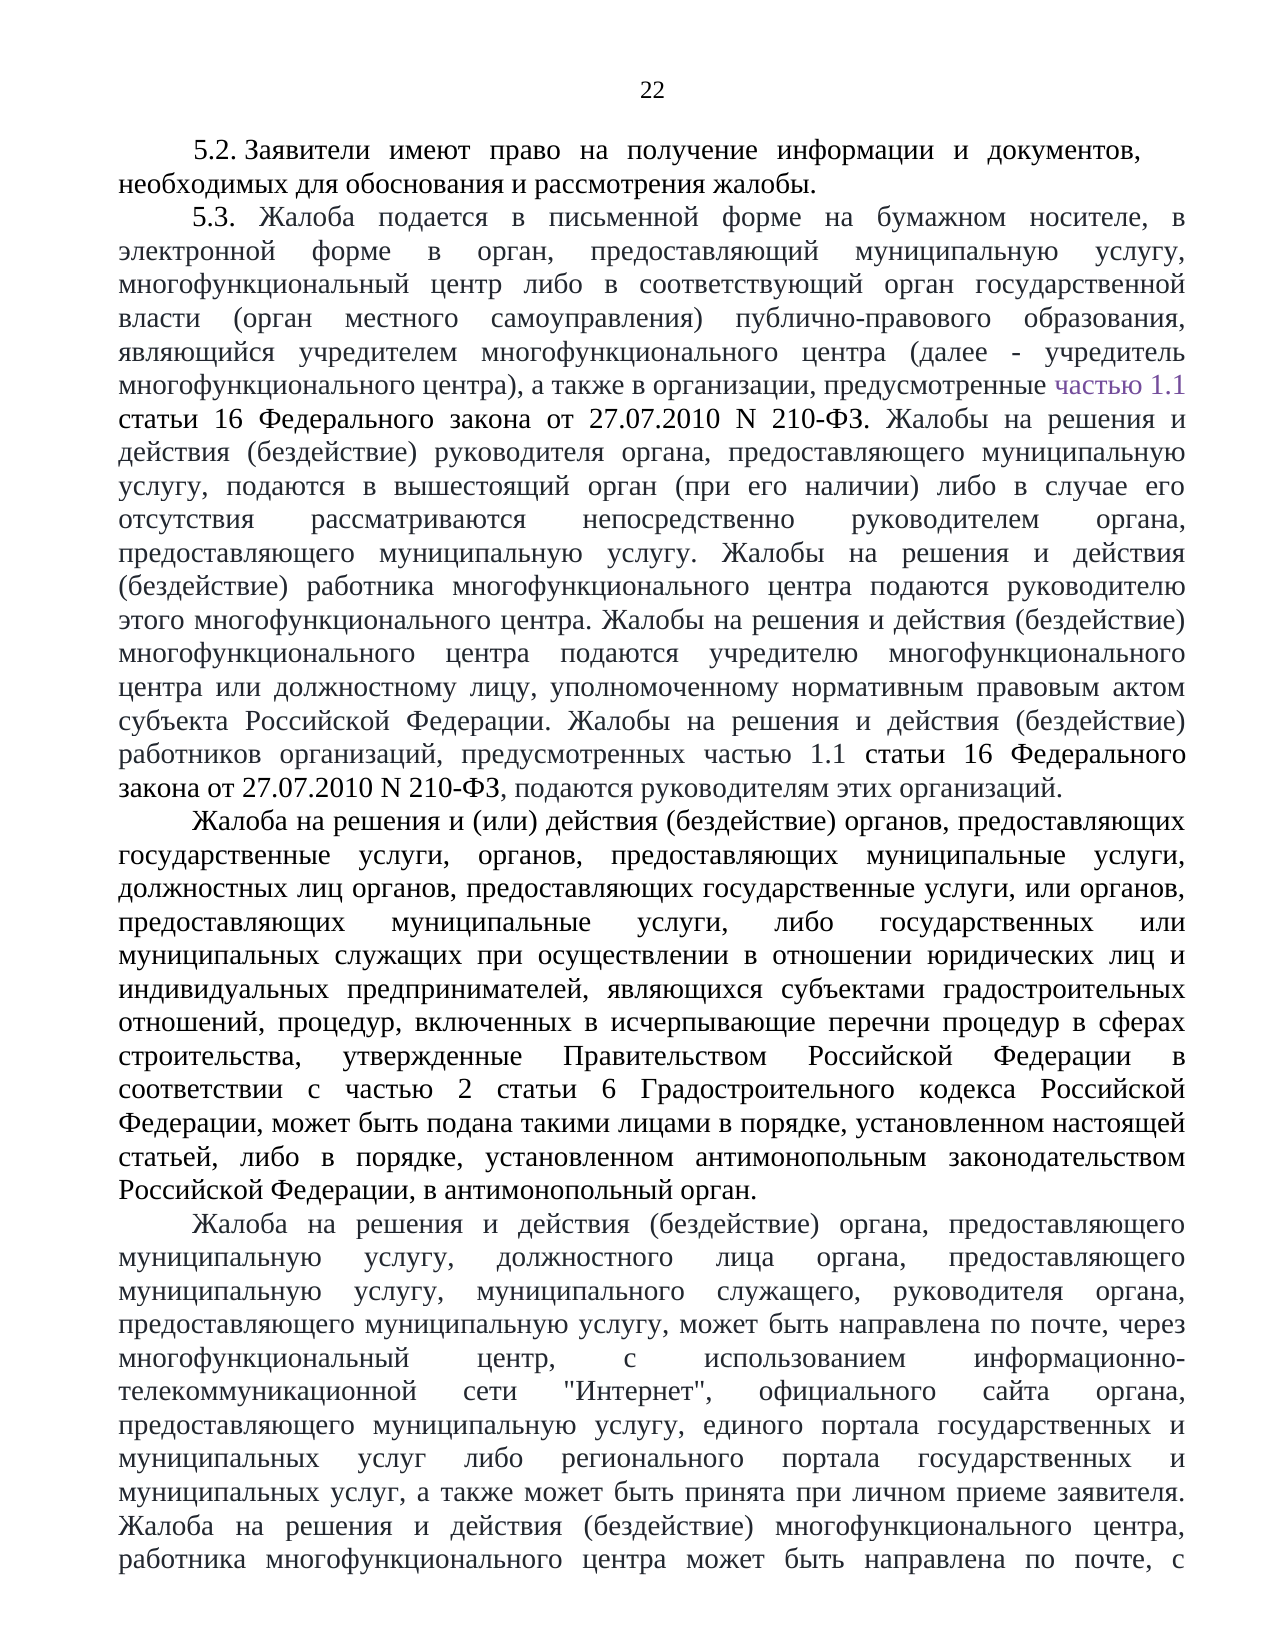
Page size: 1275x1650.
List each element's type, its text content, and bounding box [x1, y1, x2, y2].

text 5.2. Заявители имеют право на получение информации и документов, необходимых для обоснования и рассмотрения жалобы. [118, 132, 1142, 199]
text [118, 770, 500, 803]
text Жалоба на решения и (или) действия (бездействие) органов, предоставляющих государственные услуги, органов, предоставляющих муниципальные услуги, должностных лиц органов, предоставляющих государственные услуги, или органов, предоставляющих муниципальные услуги, либо государственных или муниципальных служащих при осуществлении в отношении юридических лиц и индивидуальных предпринимателей, являющихся субъектами градостроительных отношений, процедур, включенных в исчерпывающие перечни процедур в сферах строительства, утвержденные Правительством Российской Федерации в соответствии с частью 2 статьи 6 Градостроительного кодекса Российской Федерации, может быть подана такими лицами в порядке, установленном настоящей статьей, либо в порядке, установленном антимонопольным законодательством Российской Федерации, в антимонопольный орган. [118, 803, 1186, 1206]
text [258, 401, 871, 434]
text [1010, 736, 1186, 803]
